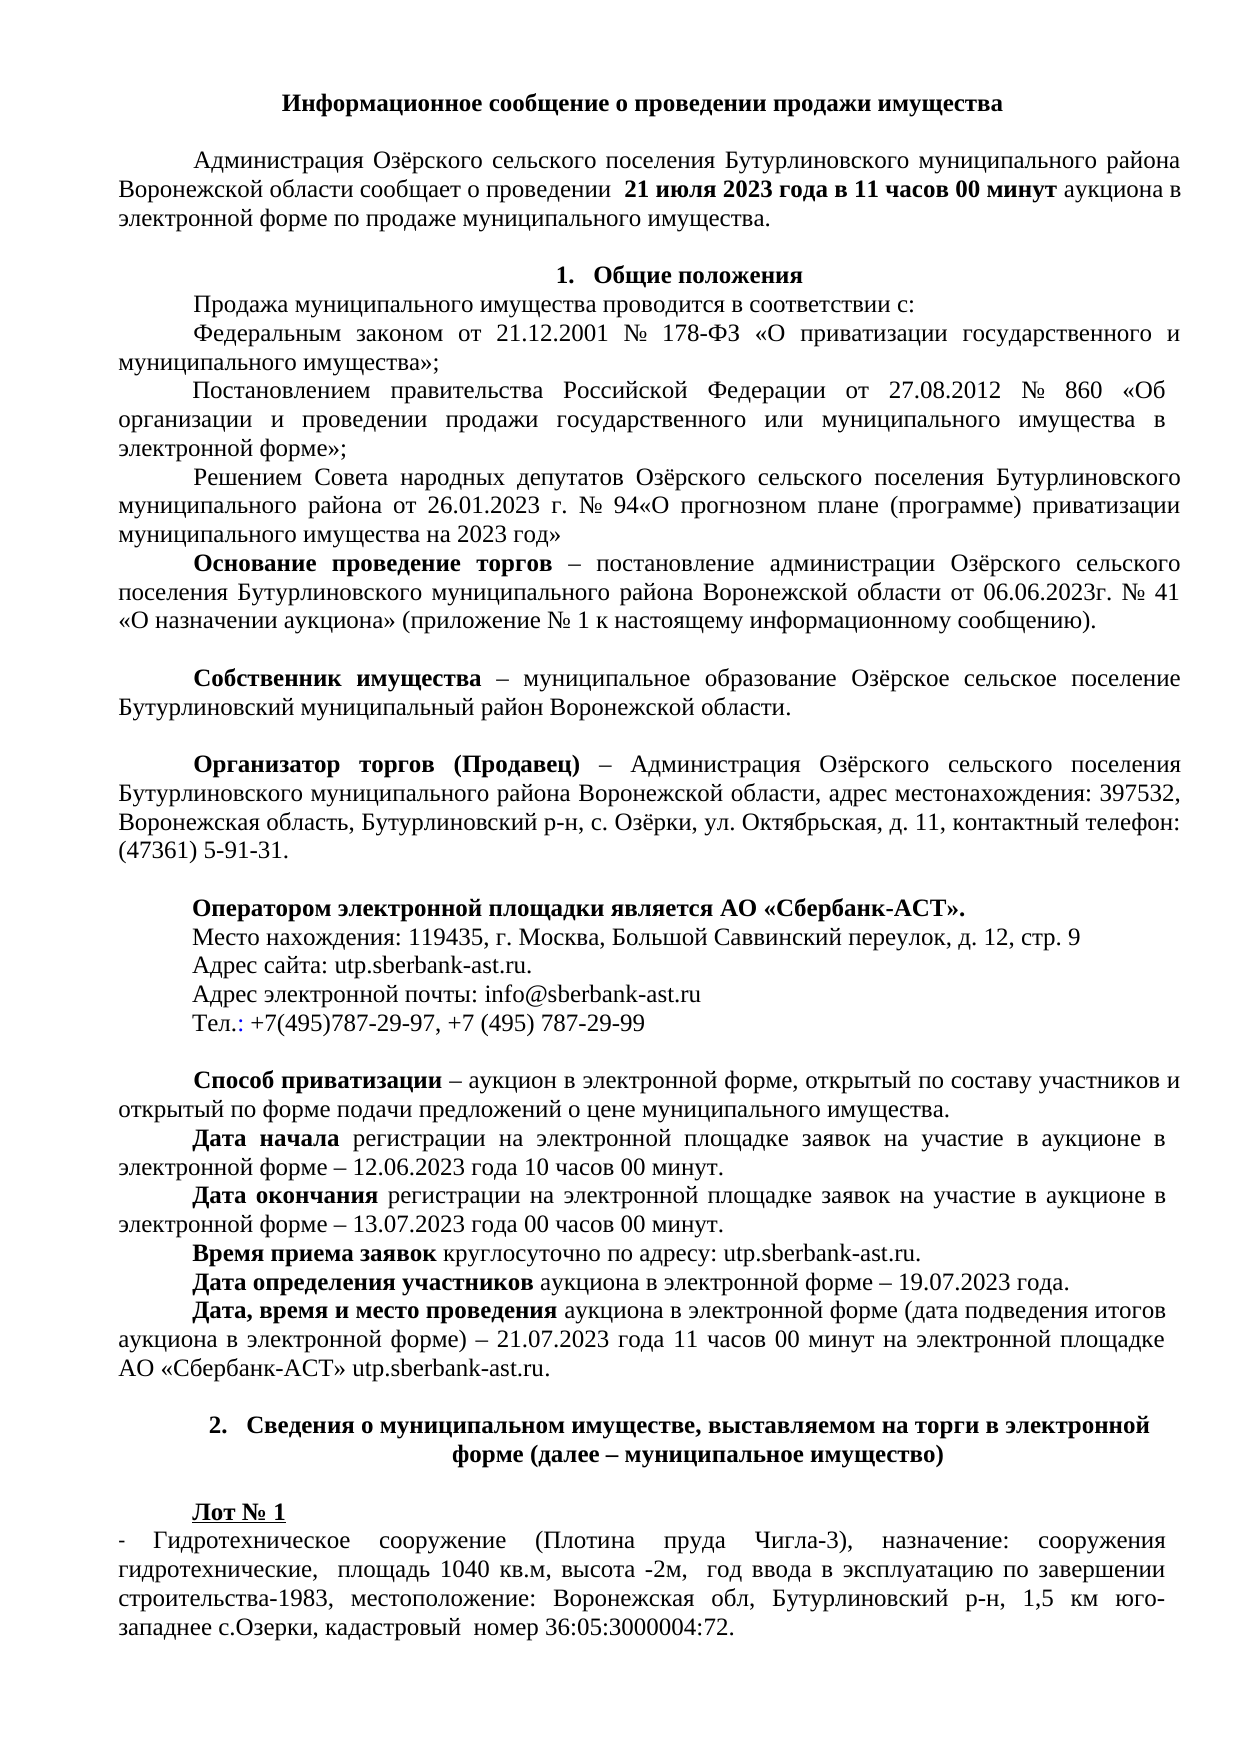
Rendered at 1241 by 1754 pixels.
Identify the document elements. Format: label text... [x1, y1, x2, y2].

list Лот № 1 [118, 1497, 1167, 1525]
text Время приема заявок круглосуточно по адресу: utp.sberbank-ast.ru. [118, 1238, 1167, 1267]
list Сведения о муниципальном имуществе, выставляемом на торги в электронной форме (далее – муниципальное имущество) [192, 1410, 1167, 1468]
text Способ приватизации – аукцион в электронной форме, открытый по составу участников и открытый по форме подачи предложений о цене муниципального имущества. [118, 1065, 1181, 1123]
text Дата определения участников аукциона в электронной форме – 19.07.2023 года. [118, 1267, 1167, 1295]
text Собственник имущества – муниципальное образование Озёрское сельское поселение Бутурлиновский муниципальный район Воронежской области. [118, 663, 1181, 720]
text Адрес сайта: utp.sberbank-ast.ru. [118, 950, 1167, 979]
text Тел.: +7(495)787-29-97, +7 (495) 787-29-99 [118, 1008, 1167, 1037]
text Оператором электронной площадки является АО «Сбербанк-АСТ». [118, 893, 1167, 922]
text Основание проведение торгов – постановление администрации Озёрского сельского поселения Бутурлиновского муниципального района Воронежской области от 06.06.2023г. № 41 «О назначении аукциона» (приложение № 1 к настоящему информационному сообщению). [118, 548, 1181, 634]
text Федеральным законом от 21.12.2001 № 178-ФЗ «О приватизации государственного и муниципального имущества»; [118, 318, 1181, 375]
text Администрация Озёрского сельского поселения Бутурлиновского муниципального района Воронежской области сообщает о проведении 21 июля 2023 года в 11 часов 00 минут аукциона в электронной форме по продаже муниципального имущества. [118, 145, 1181, 232]
text Информационное сообщение о проведении продажи имущества [118, 88, 1167, 117]
text Дата окончания регистрации на электронной площадке заявок на участие в аукционе в электронной форме – 13.07.2023 года 00 часов 00 минут. [118, 1180, 1167, 1238]
text Место нахождения: 119435, г. Москва, Большой Саввинский переулок, д. 12, стр. 9 [118, 922, 1167, 950]
text Организатор торгов (Продавец) – Администрация Озёрского сельского поселения Бутурлиновского муниципального района Воронежской области, адрес местонахождения: 397532, Воронежская область, Бутурлиновский р-н, с. Озёрки, ул. Октябрьская, д. 11, контактный телефон: (47361) 5-91-31. [118, 749, 1181, 864]
list Общие положения [192, 260, 1167, 289]
text Продажа муниципального имущества проводится в соответствии с: [118, 289, 1181, 318]
text Дата начала регистрации на электронной площадке заявок на участие в аукционе в электронной форме – 12.06.2023 года 10 часов 00 минут. [118, 1123, 1167, 1180]
text Дата, время и место проведения аукциона в электронной форме (дата подведения итогов аукциона в электронной форме) – 21.07.2023 года 11 часов 00 минут на электронной площадке АО «Сбербанк-АСТ» utp.sberbank-ast.ru. [118, 1295, 1167, 1382]
text - Гидротехническое сооружение (Плотина пруда Чигла-3), назначение: сооружения гидротехнические, площадь 1040 кв.м, высота -2м, год ввода в эксплуатацию по завершении строительства-1983, местоположение: Воронежская обл, Бутурлиновский р-н, 1,5 км юго-западнее с.Озерки, кадастровый номер 36:05:3000004:72. [118, 1525, 1167, 1641]
text Адрес электронной почты: info@sberbank-ast.ru [118, 979, 1167, 1008]
text Постановлением правительства Российской Федерации от 27.08.2012 № 860 «Об организации и проведении продажи государственного или муниципального имущества в электронной форме»; [118, 375, 1167, 462]
text Решением Совета народных депутатов Озёрского сельского поселения Бутурлиновского муниципального района от 26.01.2023 г. № 94«О прогнозном плане (программе) приватизации муниципального имущества на 2023 год» [118, 462, 1181, 548]
